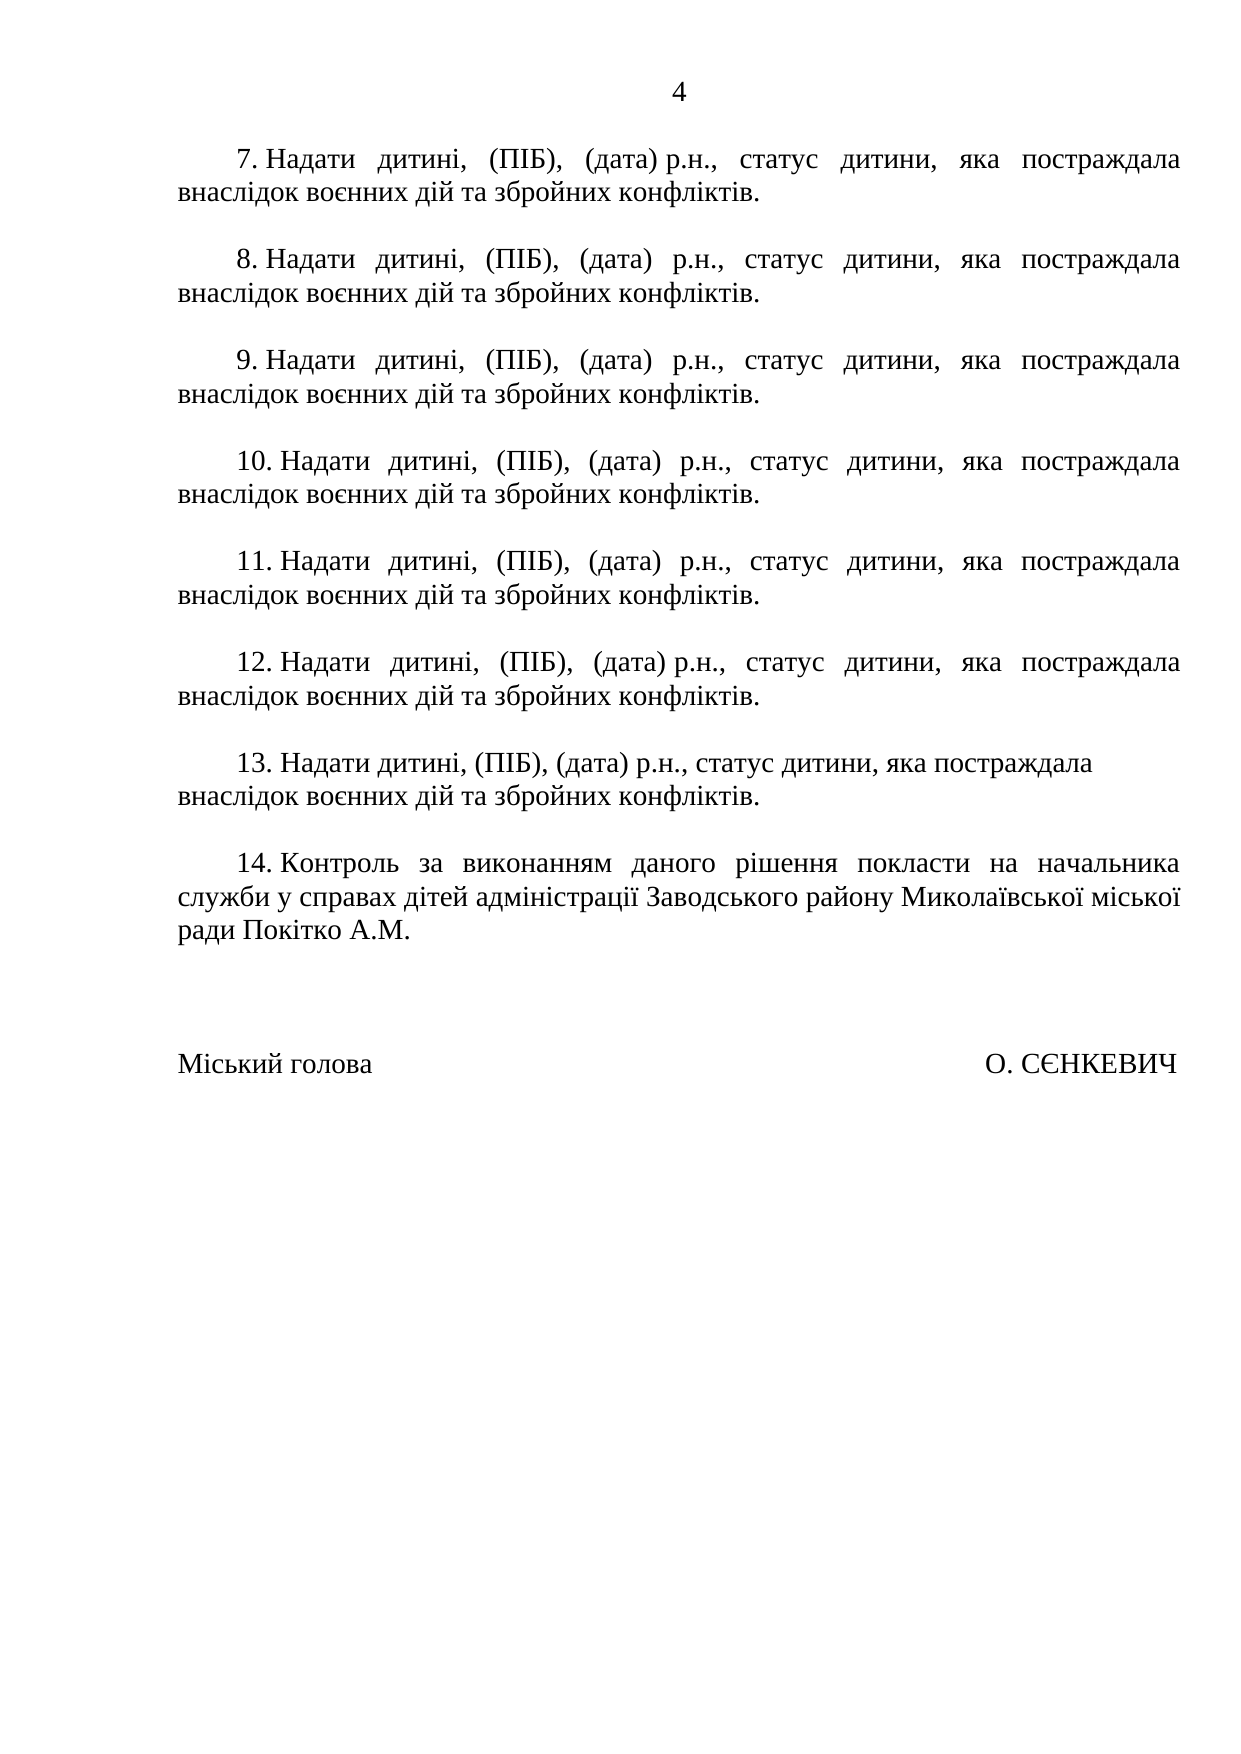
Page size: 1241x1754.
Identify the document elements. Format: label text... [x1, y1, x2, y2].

text 14. Контроль за виконанням даного рішення покласти на начальника служби у справах дітей адміністрації Заводського району Миколаївської міської ради Покітко А.М. [177, 845, 1181, 946]
text 12. Надати дитині, (ПІБ), (дата) р.н., статус дитини, яка постраждала внаслідок воєнних дій та збройних конфліктів. [177, 644, 1181, 711]
text 13. Надати дитині, (ПІБ), (дата) р.н., статус дитини, яка постраждала внаслідок воєнних дій та збройних конфліктів. [177, 745, 1181, 812]
text Міський голова О. СЄНКЕВИЧ [177, 1047, 1181, 1080]
text 10. Надати дитині, (ПІБ), (дата) р.н., статус дитини, яка постраждала внаслідок воєнних дій та збройних конфліктів. [177, 443, 1181, 510]
text 11. Надати дитині, (ПІБ), (дата) р.н., статус дитини, яка постраждала внаслідок воєнних дій та збройних конфліктів. [177, 543, 1181, 611]
text 7. Надати дитині, (ПІБ), (дата) р.н., статус дитини, яка постраждала внаслідок воєнних дій та збройних конфліктів. [177, 141, 1181, 208]
text 9. Надати дитині, (ПІБ), (дата) р.н., статус дитини, яка постраждала внаслідок воєнних дій та збройних конфліктів. [177, 342, 1181, 409]
text 8. Надати дитині, (ПІБ), (дата) р.н., статус дитини, яка постраждала внаслідок воєнних дій та збройних конфліктів. [177, 242, 1181, 309]
